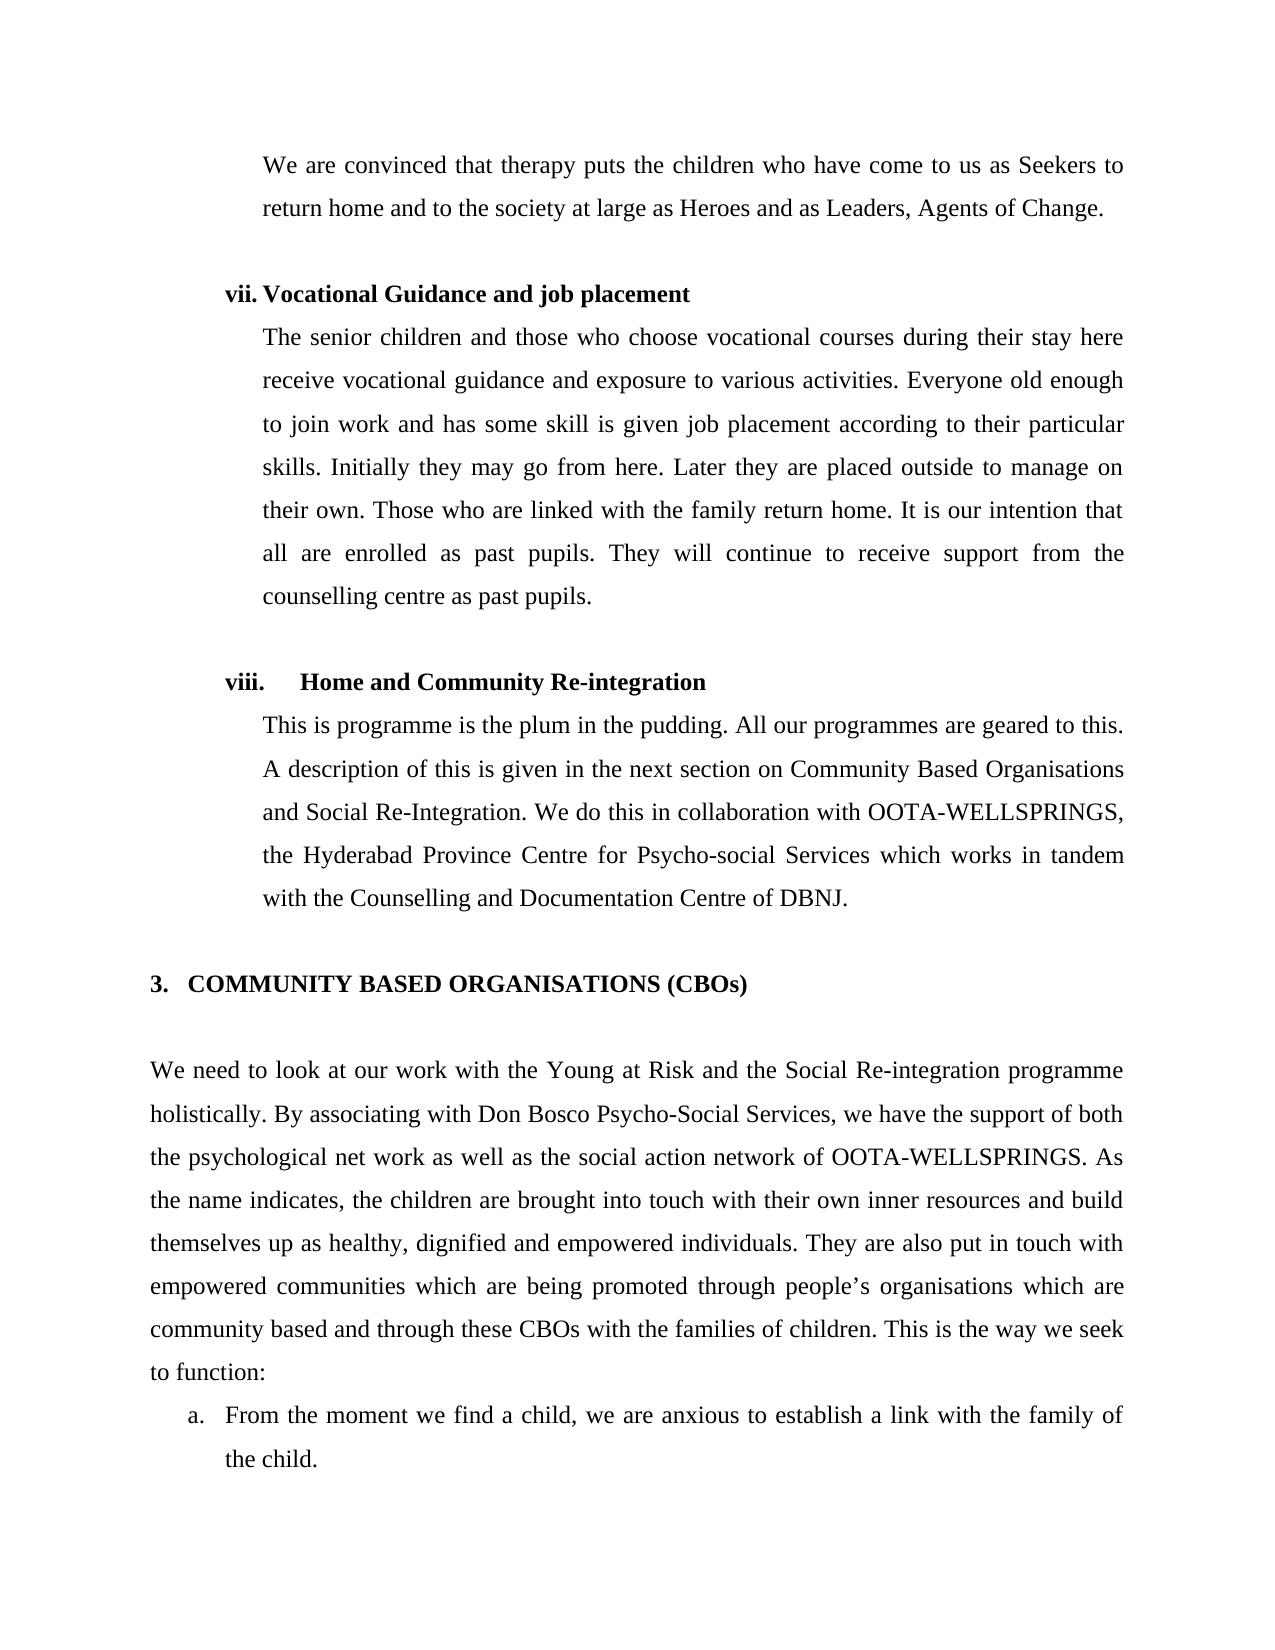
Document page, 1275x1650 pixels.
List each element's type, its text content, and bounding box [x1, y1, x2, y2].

list Vocational Guidance and job placement [225, 279, 1125, 308]
list From the moment we find a child, we are anxious to establish a link with the family of the child. [187, 1401, 1125, 1472]
text We need to look at our work with the Young at Risk and the Social Re-integration programme holistically. By associating with Don Bosco Psycho-Social Services, we have the support of both the psychological net work as well as the social action network of OOTA-WELLSPRINGS. As the name indicates, the children are brought into touch with their own inner resources and build themselves up as healthy, dignified and empowered individuals. They are also put in touch with empowered communities which are being promoted through people’s organisations which are community based and through these CBOs with the families of children. This is the way we seek to function: [150, 1056, 1125, 1386]
list Home and Community Re-integration [225, 667, 1125, 696]
list COMMUNITY BASED ORGANISATIONS (CBOs) [150, 969, 1125, 998]
list The senior children and those who choose vocational courses during their stay here receive vocational guidance and exposure to various activities. Everyone old enough to join work and has some skill is given job placement according to their particular skills. Initially they may go from here. Later they are placed outside to manage on their own. Those who are linked with the family return home. It is our intention that all are enrolled as past pupils. They will continue to receive support from the counselling centre as past pupils. [262, 322, 1125, 610]
list We are convinced that therapy puts the children who have come to us as Seekers to return home and to the society at large as Heroes and as Leaders, Agents of Change. [262, 150, 1125, 222]
list This is programme is the plum in the pudding. All our programmes are geared to this. A description of this is given in the next section on Community Based Organisations and Social Re-Integration. We do this in collaboration with OOTA-WELLSPRINGS, the Hyderabad Province Centre for Psycho-social Services which works in tandem with the Counselling and Documentation Centre of DBNJ. [262, 711, 1125, 912]
